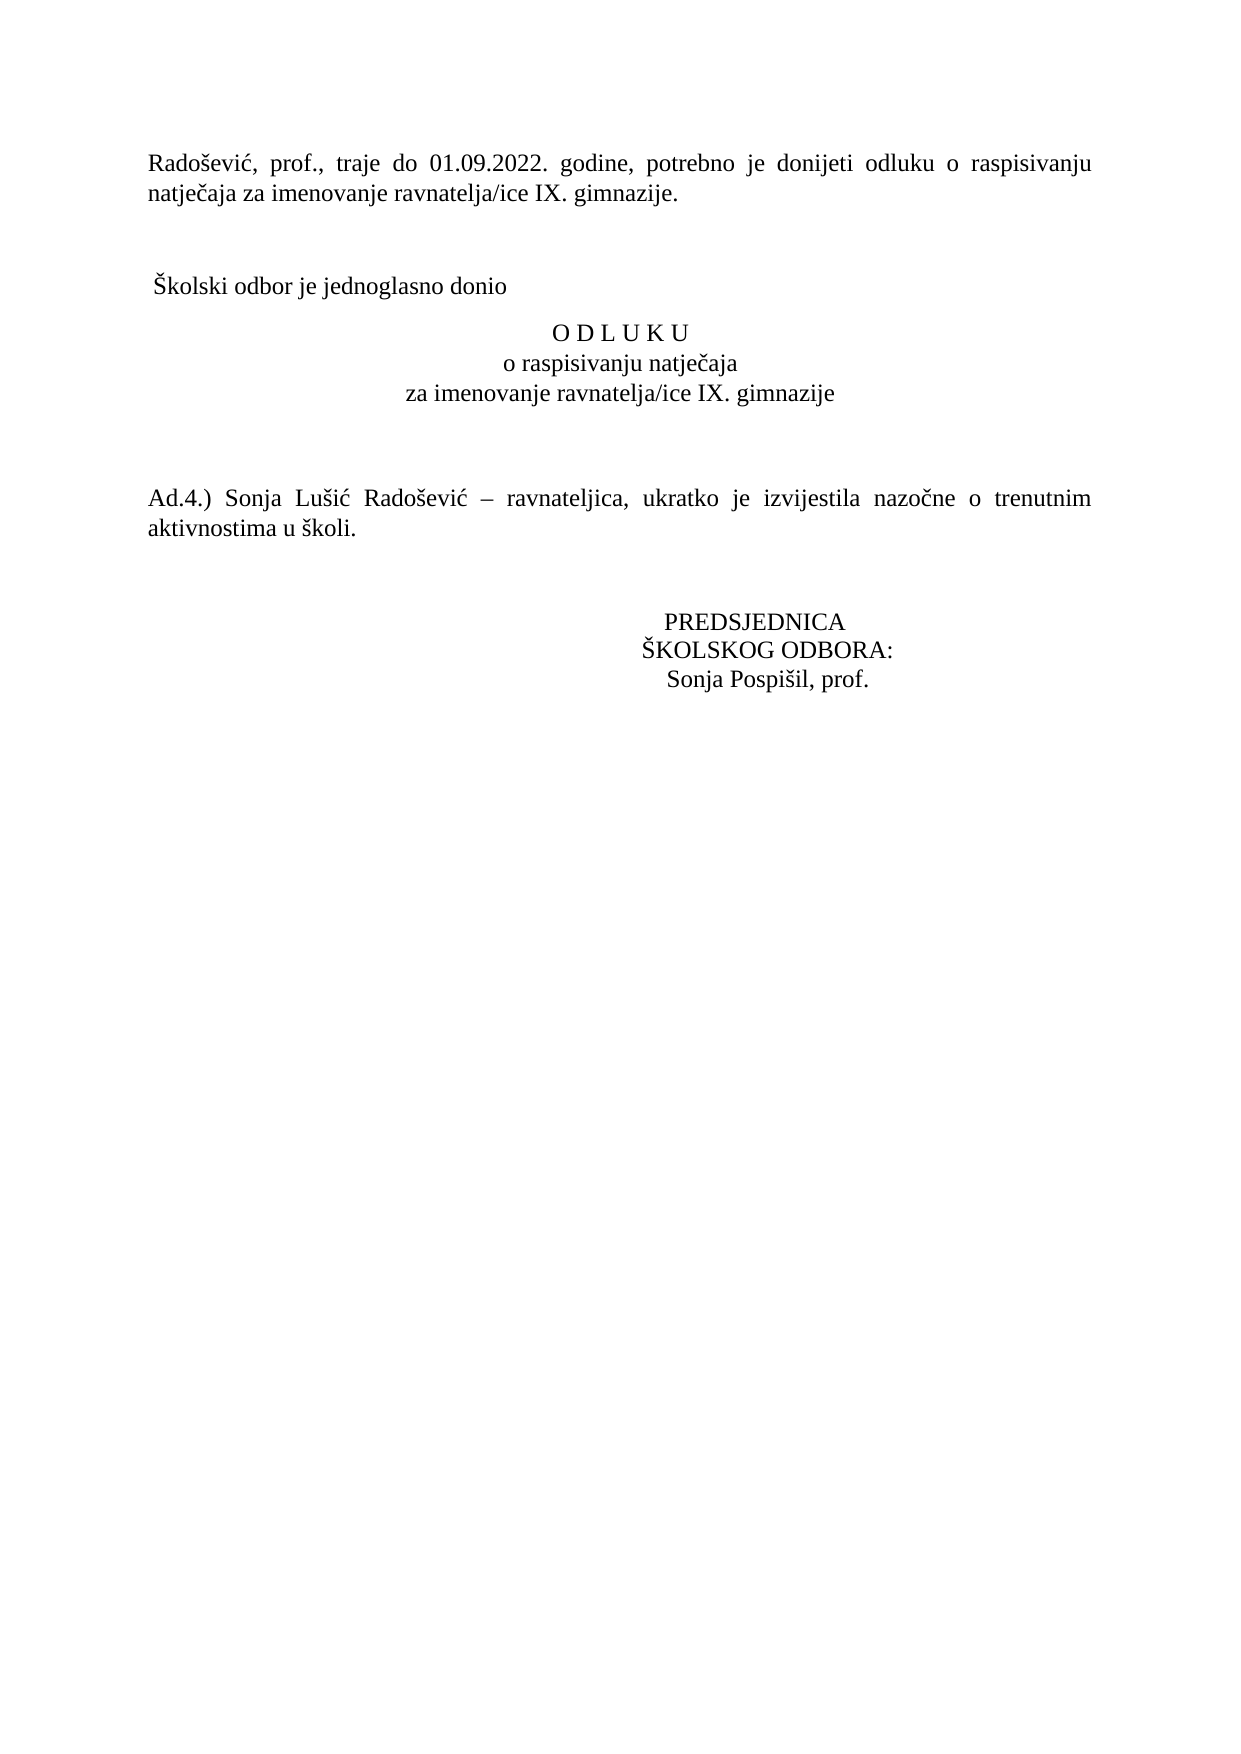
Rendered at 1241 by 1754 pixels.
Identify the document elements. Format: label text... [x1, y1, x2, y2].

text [148, 148, 1093, 206]
text ŠKOLSKOG ODBORA: [148, 636, 1093, 664]
text Ad.4.) Sonja Lušić Radošević – ravnateljica, ukratko je izvijestila nazočne o trenutnim aktivnostima u školi. [148, 483, 1093, 542]
text O D L U K U [148, 318, 1093, 347]
text za imenovanje ravnatelja/ice IX. gimnazije [148, 378, 1093, 407]
text Sonja Pospišil, prof. [148, 664, 1093, 693]
text Školski odbor je jednoglasno donio [148, 271, 1093, 300]
text PREDSJEDNICA [590, 607, 1093, 636]
text o raspisivanju natječaja [148, 348, 1093, 377]
